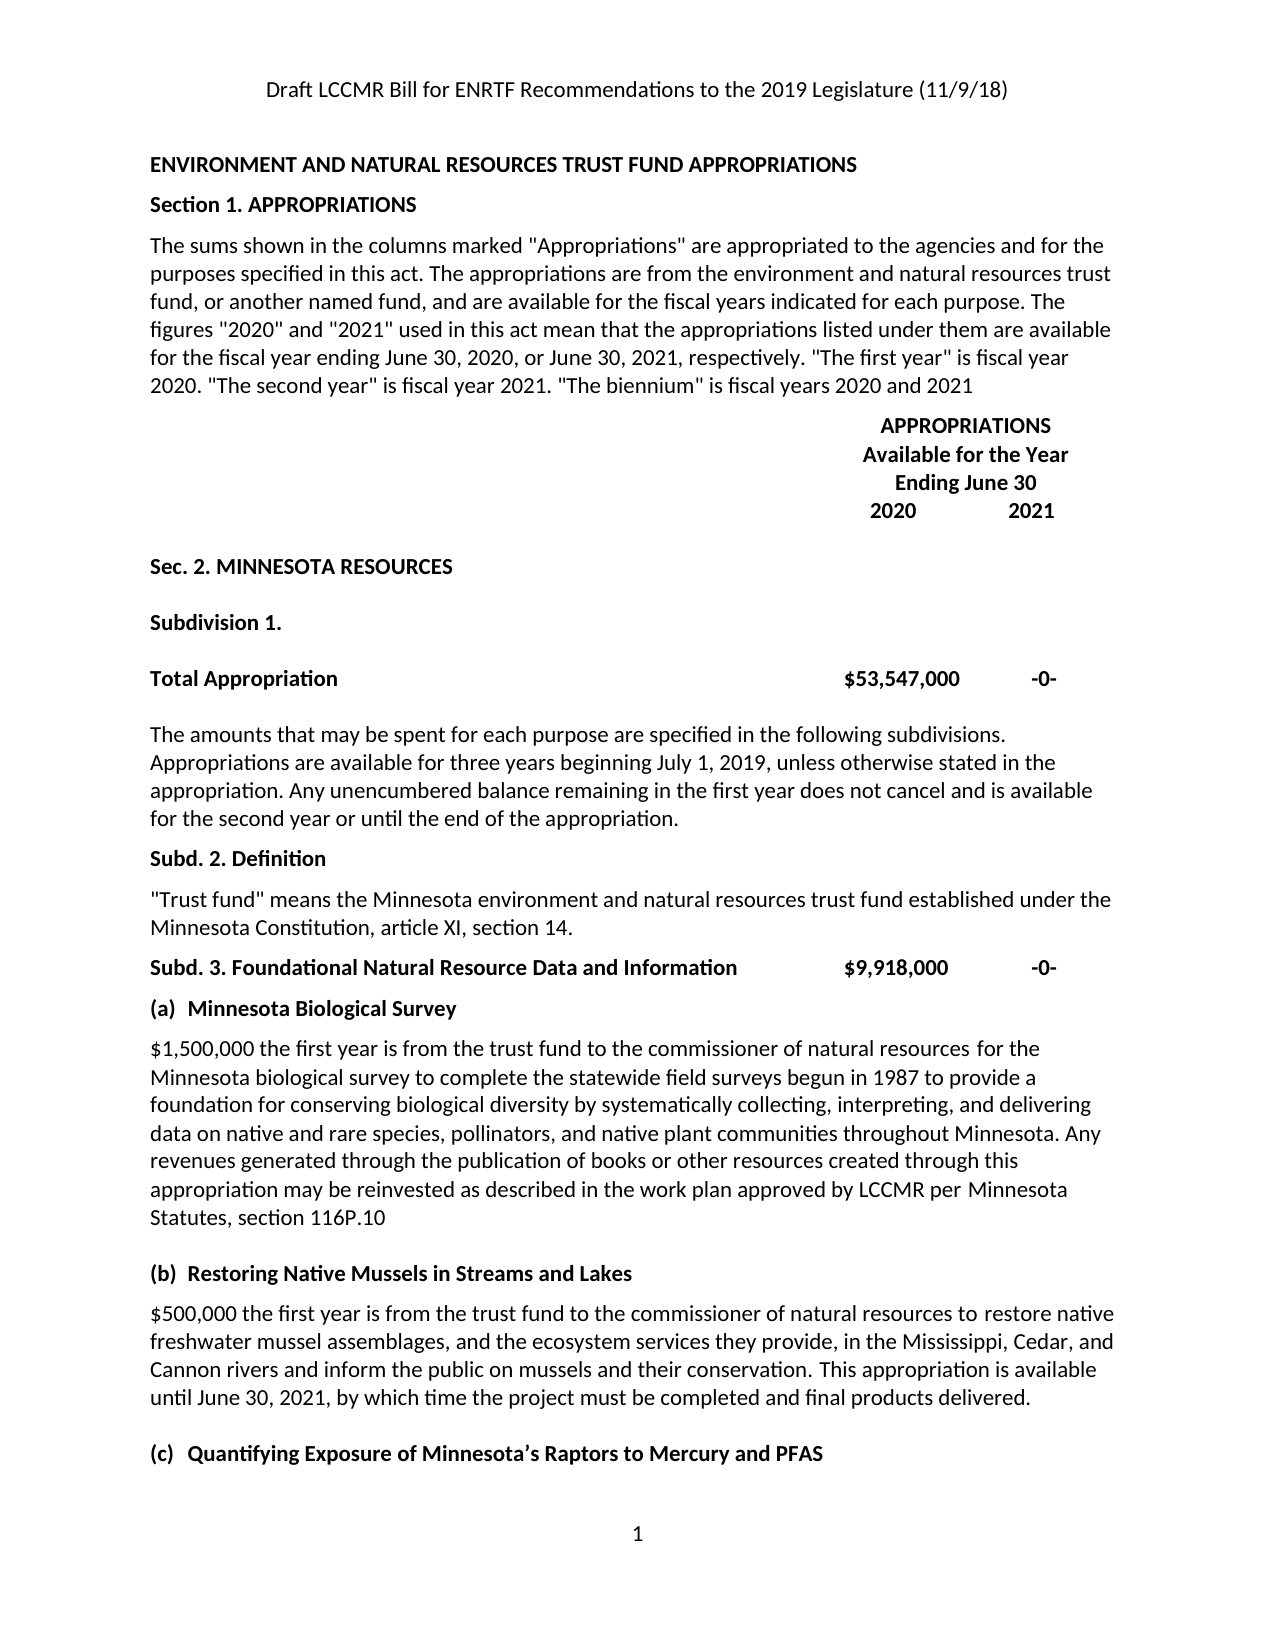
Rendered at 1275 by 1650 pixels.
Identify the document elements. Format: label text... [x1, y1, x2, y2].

text APPROPRIATIONS [150, 412, 1125, 440]
text Available for the Year [150, 440, 1125, 468]
text Total Appropriation $53,547,000 -0- [150, 664, 1125, 692]
text 2020 2021 [150, 496, 1125, 524]
text Subd. 2. Definition [150, 844, 1125, 872]
text ENVIRONMENT AND NATURAL RESOURCES TRUST FUND APPROPRIATIONS [150, 150, 1125, 178]
list Restoring Native Mussels in Streams and Lakes [150, 1259, 1125, 1287]
text Subd. 3. Foundational Natural Resource Data and Information $9,918,000 -0- [150, 953, 1125, 982]
text The sums shown in the columns marked "Appropriations" are appropriated to the agencies and for the purposes specified in this act. The appropriations are from the environment and natural resources trust fund, or another named fund, and are available for the fiscal years indicated for each purpose. The figures "2020" and "2021" used in this act mean that the appropriations listed under them are available for the fiscal year ending June 30, 2020, or June 30, 2021, respectively. "The first year" is fiscal year 2020. "The second year" is fiscal year 2021. "The biennium" is fiscal years 2020 and 2021 [150, 231, 1125, 399]
text "Trust fund" means the Minnesota environment and natural resources trust fund established under the Minnesota Constitution, article XI, section 14. [150, 885, 1125, 941]
text $1,500,000 the first year is from the trust fund to the commissioner of natural resources for the Minnesota biological survey to complete the statewide field surveys begun in 1987 to provide a foundation for conserving biological diversity by systematically collecting, interpreting, and delivering data on native and rare species, pollinators, and native plant communities throughout Minnesota. Any revenues generated through the publication of books or other resources created through this appropriation may be reinvested as described in the work plan approved by LCCMR per Minnesota Statutes, section 116P.10 [150, 1034, 1125, 1231]
text $500,000 the first year is from the trust fund to the commissioner of natural resources to restore native freshwater mussel assemblages, and the ecosystem services they provide, in the Mississippi, Cedar, and Cannon rivers and inform the public on mussels and their conservation. This appropriation is available until June 30, 2021, by which time the project must be completed and final products delivered. [150, 1299, 1125, 1411]
list Minnesota Biological Survey [150, 994, 1125, 1022]
text Sec. 2. MINNESOTA RESOURCES [150, 552, 1125, 580]
text Section 1. APPROPRIATIONS [150, 191, 1125, 218]
text The amounts that may be spent for each purpose are specified in the following subdivisions. Appropriations are available for three years beginning July 1, 2019, unless otherwise stated in the appropriation. Any unencumbered balance remaining in the first year does not cancel and is available for the second year or until the end of the appropriation. [150, 720, 1125, 832]
list Quantifying Exposure of Minnesota’s Raptors to Mercury and PFAS [150, 1439, 1125, 1467]
text Ending June 30 [150, 468, 1125, 496]
text Subdivision 1. [150, 608, 1125, 636]
